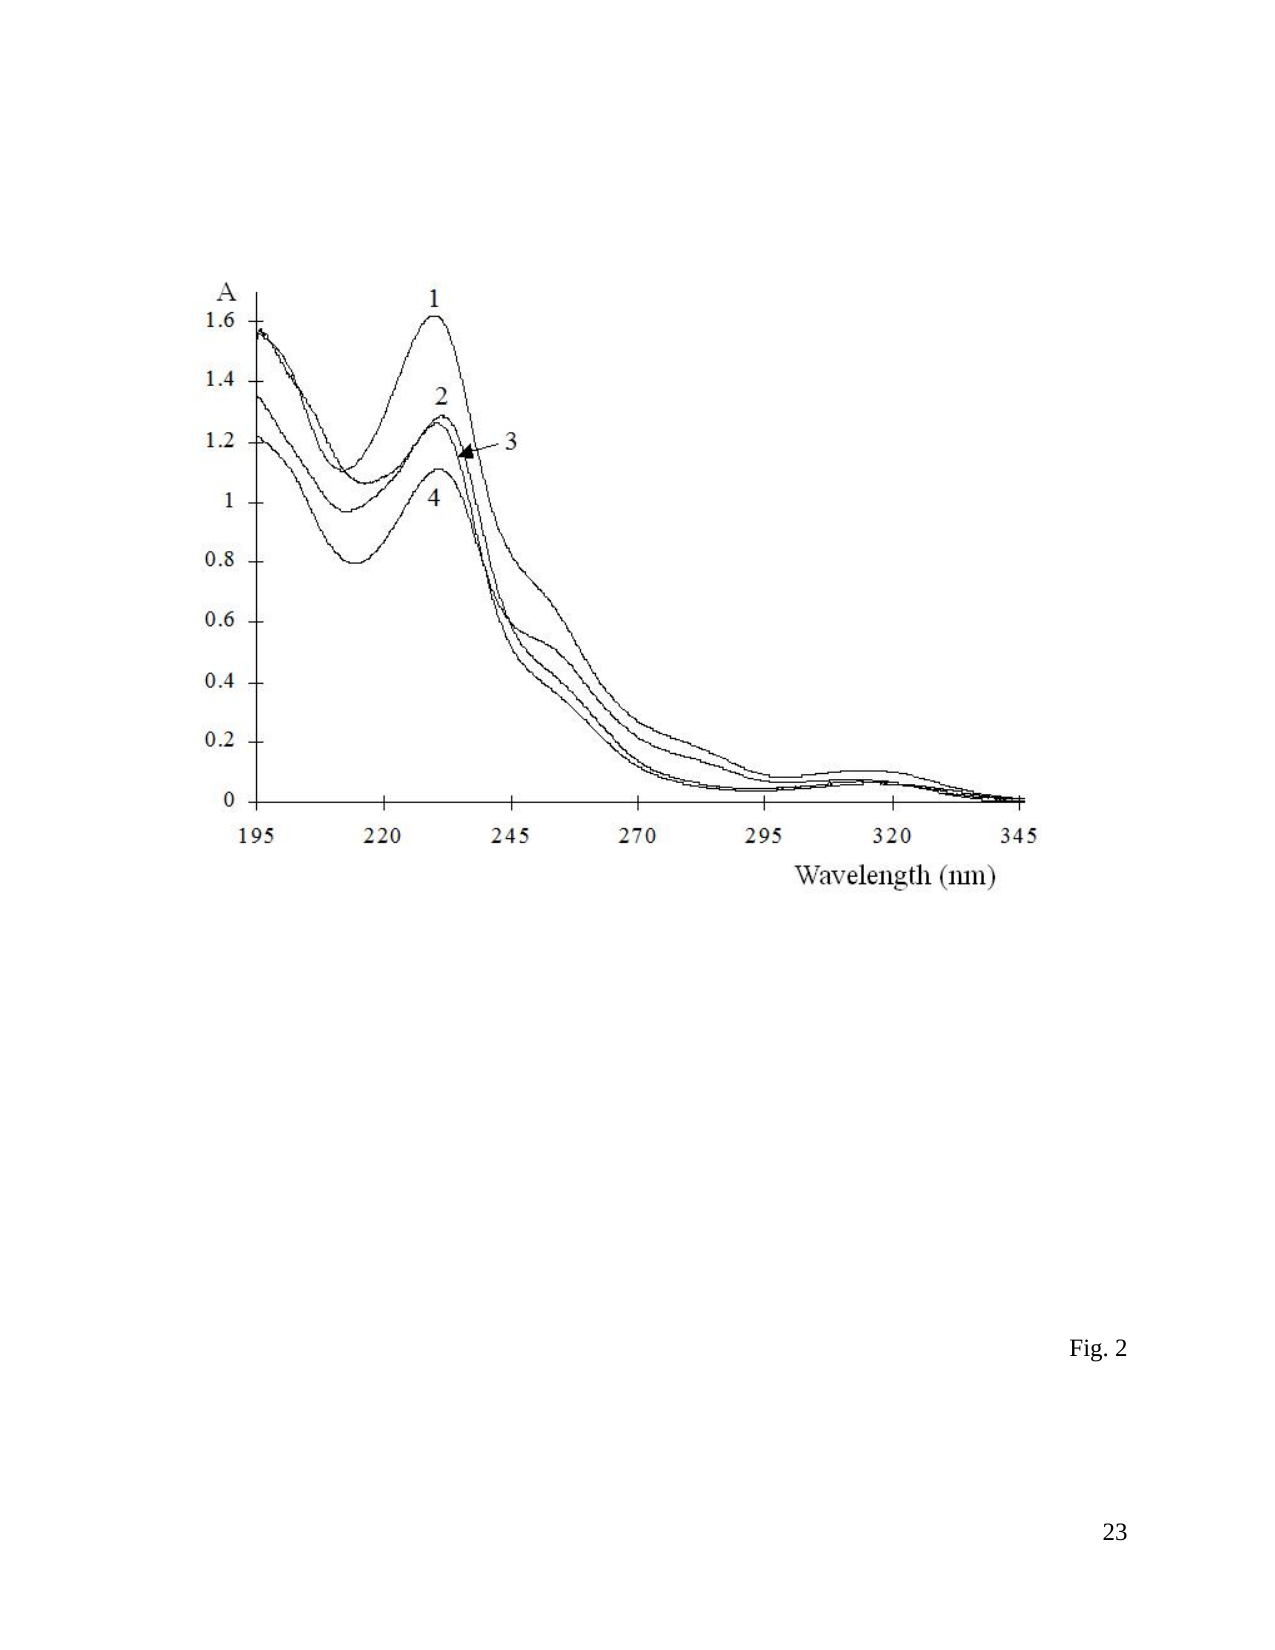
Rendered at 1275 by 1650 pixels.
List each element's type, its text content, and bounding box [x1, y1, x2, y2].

picture [191, 262, 1084, 902]
text Fig. 2 [148, 1333, 1127, 1361]
